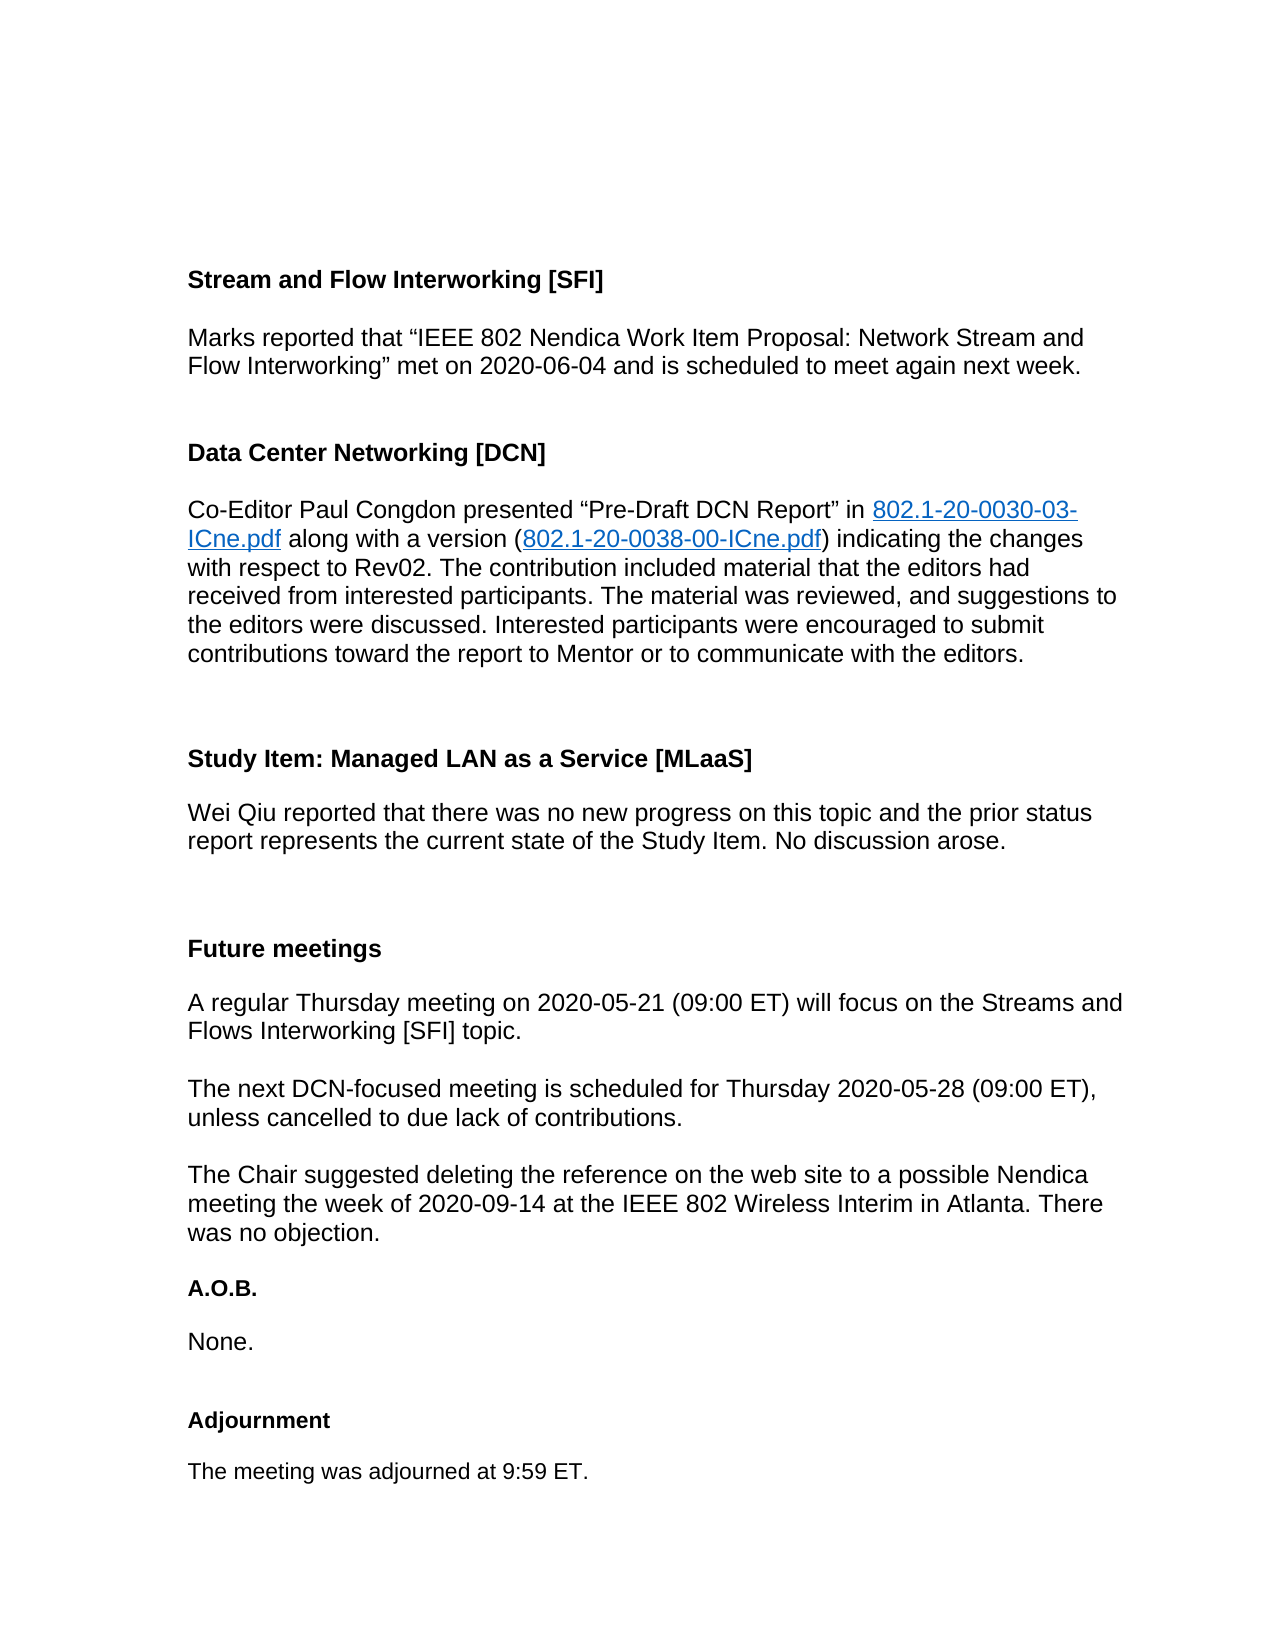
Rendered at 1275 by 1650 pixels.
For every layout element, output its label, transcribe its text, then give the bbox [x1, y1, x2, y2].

text Marks reported that “IEEE 802 Nendica Work Item Proposal: Network Stream and Flow Interworking” met on 2020-06-04 and is scheduled to meet again next week. [187, 322, 1125, 380]
text Adjournment [187, 1407, 1125, 1433]
text Study Item: Managed LAN as a Service [MLaaS] [187, 744, 1125, 773]
text The meeting was adjourned at 9:59 ET. [187, 1458, 1125, 1484]
text The Chair suggested deleting the reference on the web site to a possible Nendica meeting the week of 2020-09-14 at the IEEE 802 Wireless Interim in Atlanta. There was no objection. [187, 1160, 1125, 1246]
text Data Center Networking [DCN] [187, 437, 1125, 466]
text A.O.B. [187, 1275, 1125, 1301]
text Wei Qiu reported that there was no new progress on this topic and the prior status report represents the current state of the Study Item. No discussion arose. [187, 798, 1125, 855]
text A regular Thursday meeting on 2020-05-21 (09:00 ET) will focus on the Streams and Flows Interworking [SFI] topic. [187, 988, 1125, 1045]
text Co-Editor Paul Congdon presented “Pre-Draft DCN Report” in 802.1-20-0030-03-ICne.pdf along with a version (802.1-20-0038-00-ICne.pdf) indicating the changes with respect to Rev02. The contribution included material that the editors had received from interested participants. The material was reviewed, and suggestions to the editors were discussed. Interested participants were encouraged to submit contributions toward the report to Mentor or to communicate with the editors. [187, 495, 1125, 667]
text None. [150, 1326, 1125, 1355]
text Stream and Flow Interworking [SFI] [187, 265, 1125, 294]
text Future meetings [187, 934, 1125, 963]
text The next DCN-focused meeting is scheduled for Thursday 2020-05-28 (09:00 ET), unless cancelled to due lack of contributions. [187, 1074, 1125, 1131]
